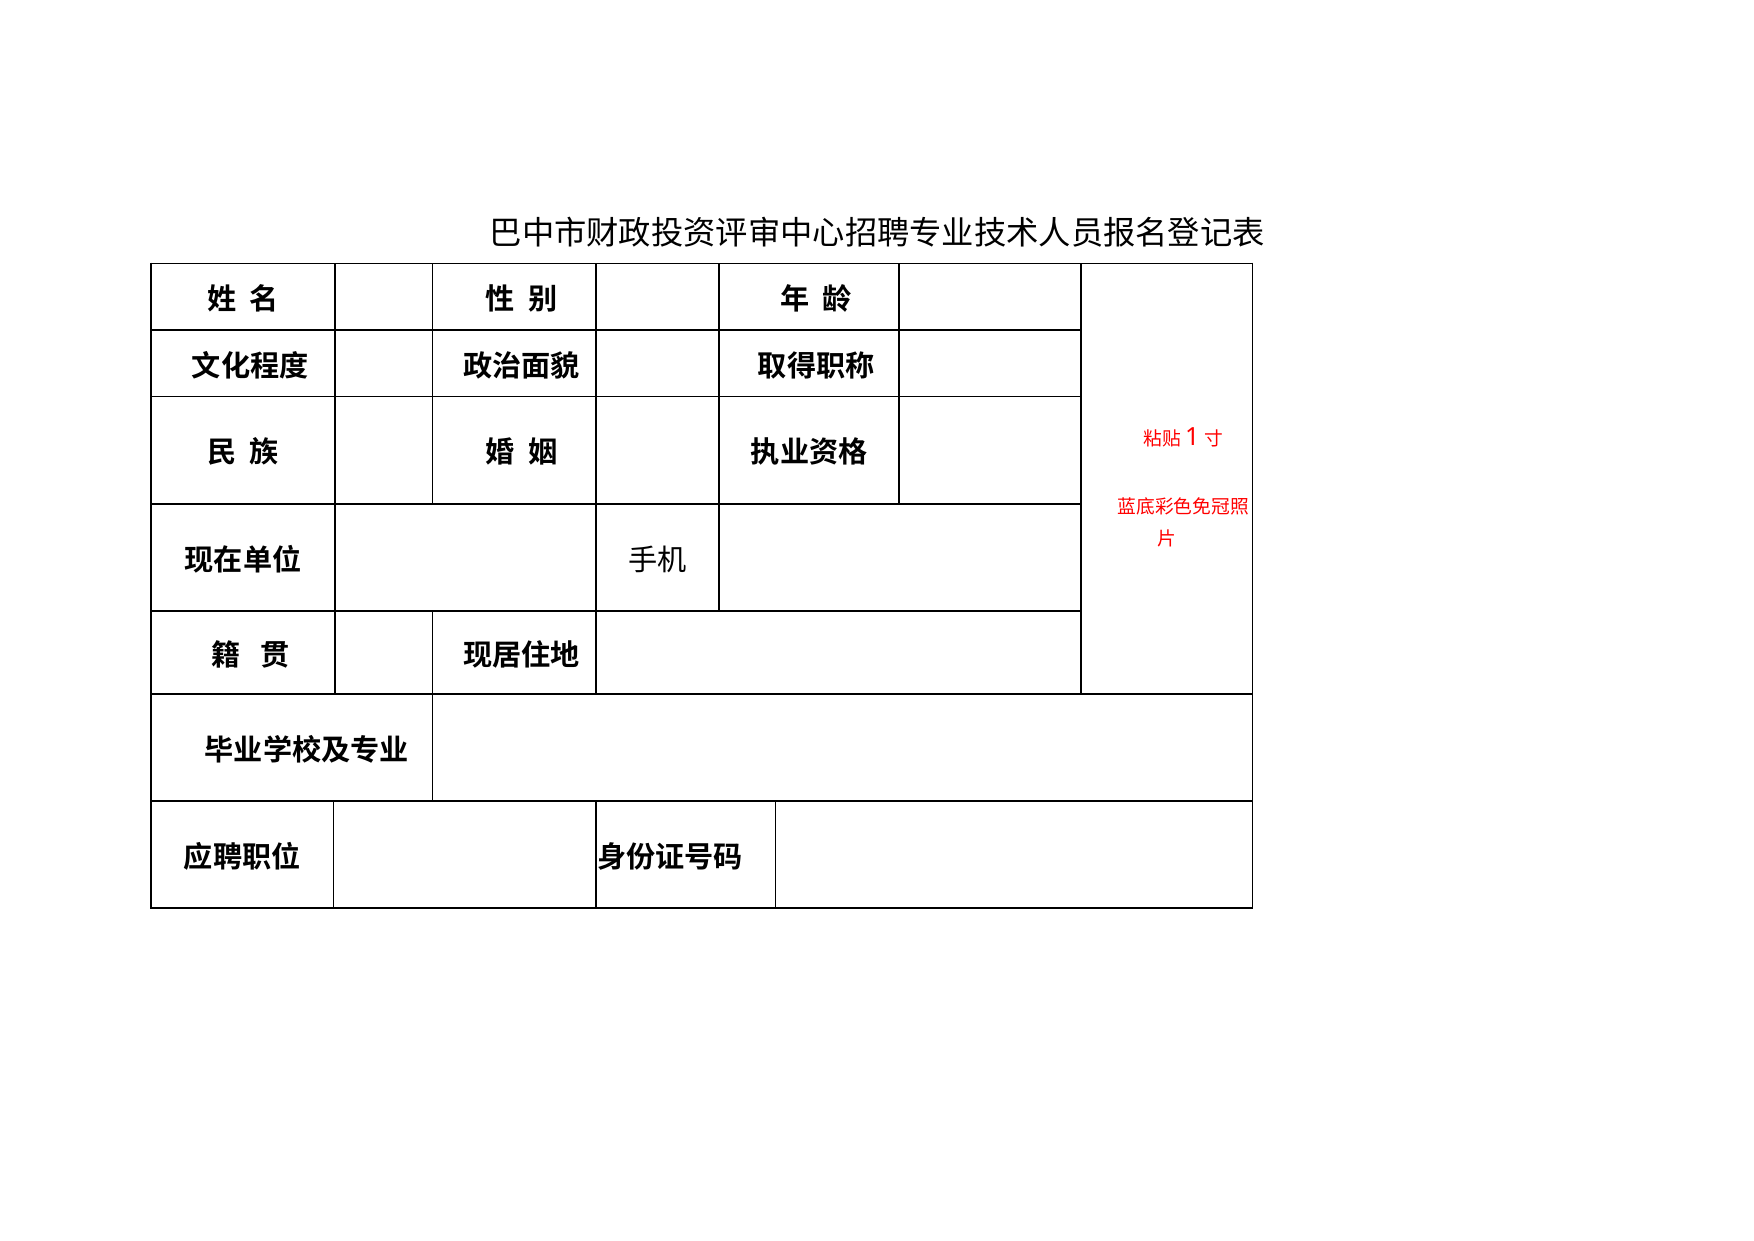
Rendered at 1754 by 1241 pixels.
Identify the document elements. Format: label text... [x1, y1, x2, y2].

table_cell 手机 [597, 505, 718, 610]
table_cell 毕业学校及专业 [152, 695, 432, 800]
table_cell [597, 612, 1080, 693]
table_cell [336, 505, 595, 610]
table_cell 政治面貌 [433, 331, 595, 396]
table_cell 取得职称 [720, 331, 898, 396]
table_cell 婚 姻 [433, 397, 595, 503]
table_header [900, 264, 1080, 329]
table_cell [900, 331, 1080, 396]
table_cell 文化程度 [152, 331, 334, 396]
table_cell 应聘职位 [152, 802, 333, 907]
text 巴中市财政投资评审中心招聘专业技术人员报名登记表 [150, 198, 1604, 263]
table_cell 现居住地 [433, 612, 595, 693]
table_header [336, 264, 432, 329]
table_cell [900, 397, 1080, 503]
table_header 性 别 [433, 264, 595, 329]
table_cell 现在单位 [152, 505, 334, 610]
table_header [597, 264, 718, 329]
table_cell 籍 贯 [152, 612, 334, 693]
table_cell 执业资格 [720, 397, 898, 503]
table_cell [336, 612, 432, 693]
table_cell [597, 397, 718, 503]
table_cell [334, 802, 595, 907]
table_cell 身份证号码 [597, 802, 775, 907]
table_cell [336, 397, 432, 503]
table_cell [433, 695, 1252, 800]
table_cell [720, 505, 1080, 610]
table_header 粘贴1寸 蓝底彩色免冠照片 [1082, 264, 1252, 693]
table_cell [776, 802, 1252, 907]
table_cell 民 族 [152, 397, 334, 503]
table_cell [336, 331, 432, 396]
table_header 年 龄 [720, 264, 898, 329]
table_cell [597, 331, 718, 396]
table_header 姓 名 [152, 264, 334, 329]
